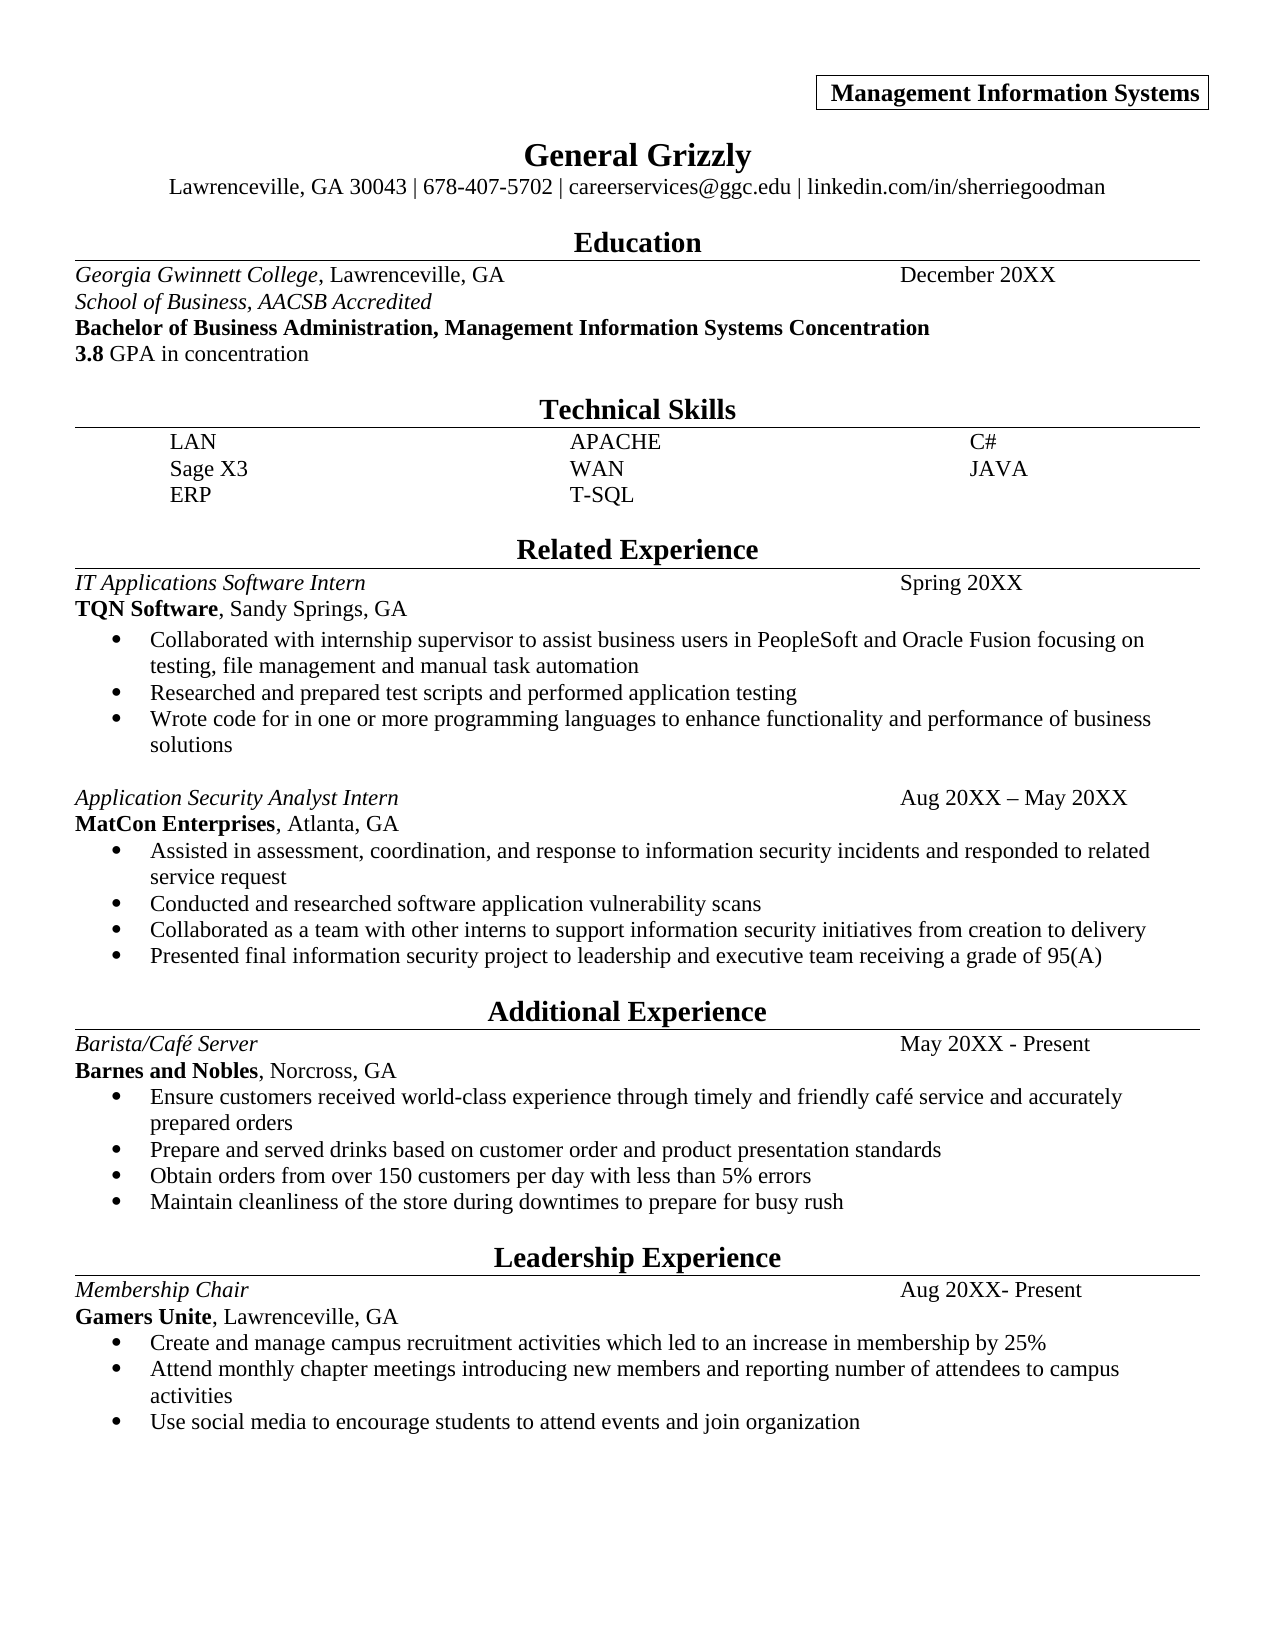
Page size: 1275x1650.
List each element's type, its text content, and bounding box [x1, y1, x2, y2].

text WAN [569, 455, 800, 481]
subtitle General Grizzly [75, 135, 1200, 173]
subtitle Additional Experience [75, 994, 1200, 1029]
text LAN [169, 428, 400, 455]
text Management Information Systems [817, 76, 1208, 109]
text 3.8 GPA in concentration [75, 340, 1200, 367]
text Barista/Café Server May 20XX - Present [75, 1030, 1200, 1057]
text Sage X3 [169, 455, 400, 481]
list Conducted and researched software application vulnerability scans [112, 889, 1200, 916]
text IT Applications Software Intern Spring 20XX [75, 569, 1200, 596]
text C# [969, 428, 1200, 455]
text JAVA [969, 455, 1200, 481]
list Attend monthly chapter meetings introducing new members and reporting number of attendees to campus activities [112, 1356, 1200, 1408]
subtitle Education [75, 225, 1200, 260]
text TQN Software, Sandy Springs, GA [75, 596, 1200, 622]
list Assisted in assessment, coordination, and response to information security incidents and responded to related service request [112, 837, 1200, 889]
text Bachelor of Business Administration, Management Information Systems Concentration [75, 314, 1200, 340]
list Prepare and served drinks based on customer order and product presentation standards [112, 1136, 1200, 1162]
text ERP [169, 481, 400, 507]
subtitle Related Experience [75, 532, 1200, 568]
text Membership Chair Aug 20XX- Present [75, 1276, 1200, 1303]
subtitle Technical Skills [75, 392, 1200, 427]
list Obtain orders from over 150 customers per day with less than 5% errors [112, 1162, 1200, 1188]
text Lawrenceville, GA 30043 | 678-407-5702 | careerservices@ggc.edu | linkedin.com/in/sherriegoodman [75, 173, 1200, 200]
text Application Security Analyst Intern Aug 20XX – May 20XX [75, 784, 1200, 811]
list Collaborated with internship supervisor to assist business users in PeopleSoft and Oracle Fusion focusing on testing, file management and manual task automation [112, 626, 1200, 679]
list Create and manage campus recruitment activities which led to an increase in membership by 25% [112, 1329, 1200, 1356]
list Use social media to encourage students to attend events and join organization [112, 1408, 1200, 1434]
text Barnes and Nobles, Norcross, GA [75, 1057, 1200, 1083]
list Maintain cleanliness of the store during downtimes to prepare for busy rush [112, 1188, 1200, 1215]
text School of Business, AACSB Accredited [75, 288, 1200, 314]
text MatCon Enterprises, Atlanta, GA [75, 811, 1200, 837]
list Wrote code for in one or more programming languages to enhance functionality and performance of business solutions [112, 705, 1200, 758]
list Ensure customers received world-class experience through timely and friendly café service and accurately prepared orders [112, 1083, 1200, 1136]
list Researched and prepared test scripts and performed application testing [112, 679, 1200, 705]
list Presented final information security project to leadership and executive team receiving a grade of 95(A) [112, 942, 1200, 969]
subtitle Leadership Experience [75, 1240, 1200, 1275]
text Georgia Gwinnett College, Lawrenceville, GA December 20XX [75, 261, 1200, 288]
text APACHE [569, 428, 800, 455]
text Gamers Unite, Lawrenceville, GA [75, 1303, 1200, 1329]
list Collaborated as a team with other interns to support information security initiatives from creation to delivery [112, 916, 1200, 942]
text T-SQL [569, 481, 800, 507]
